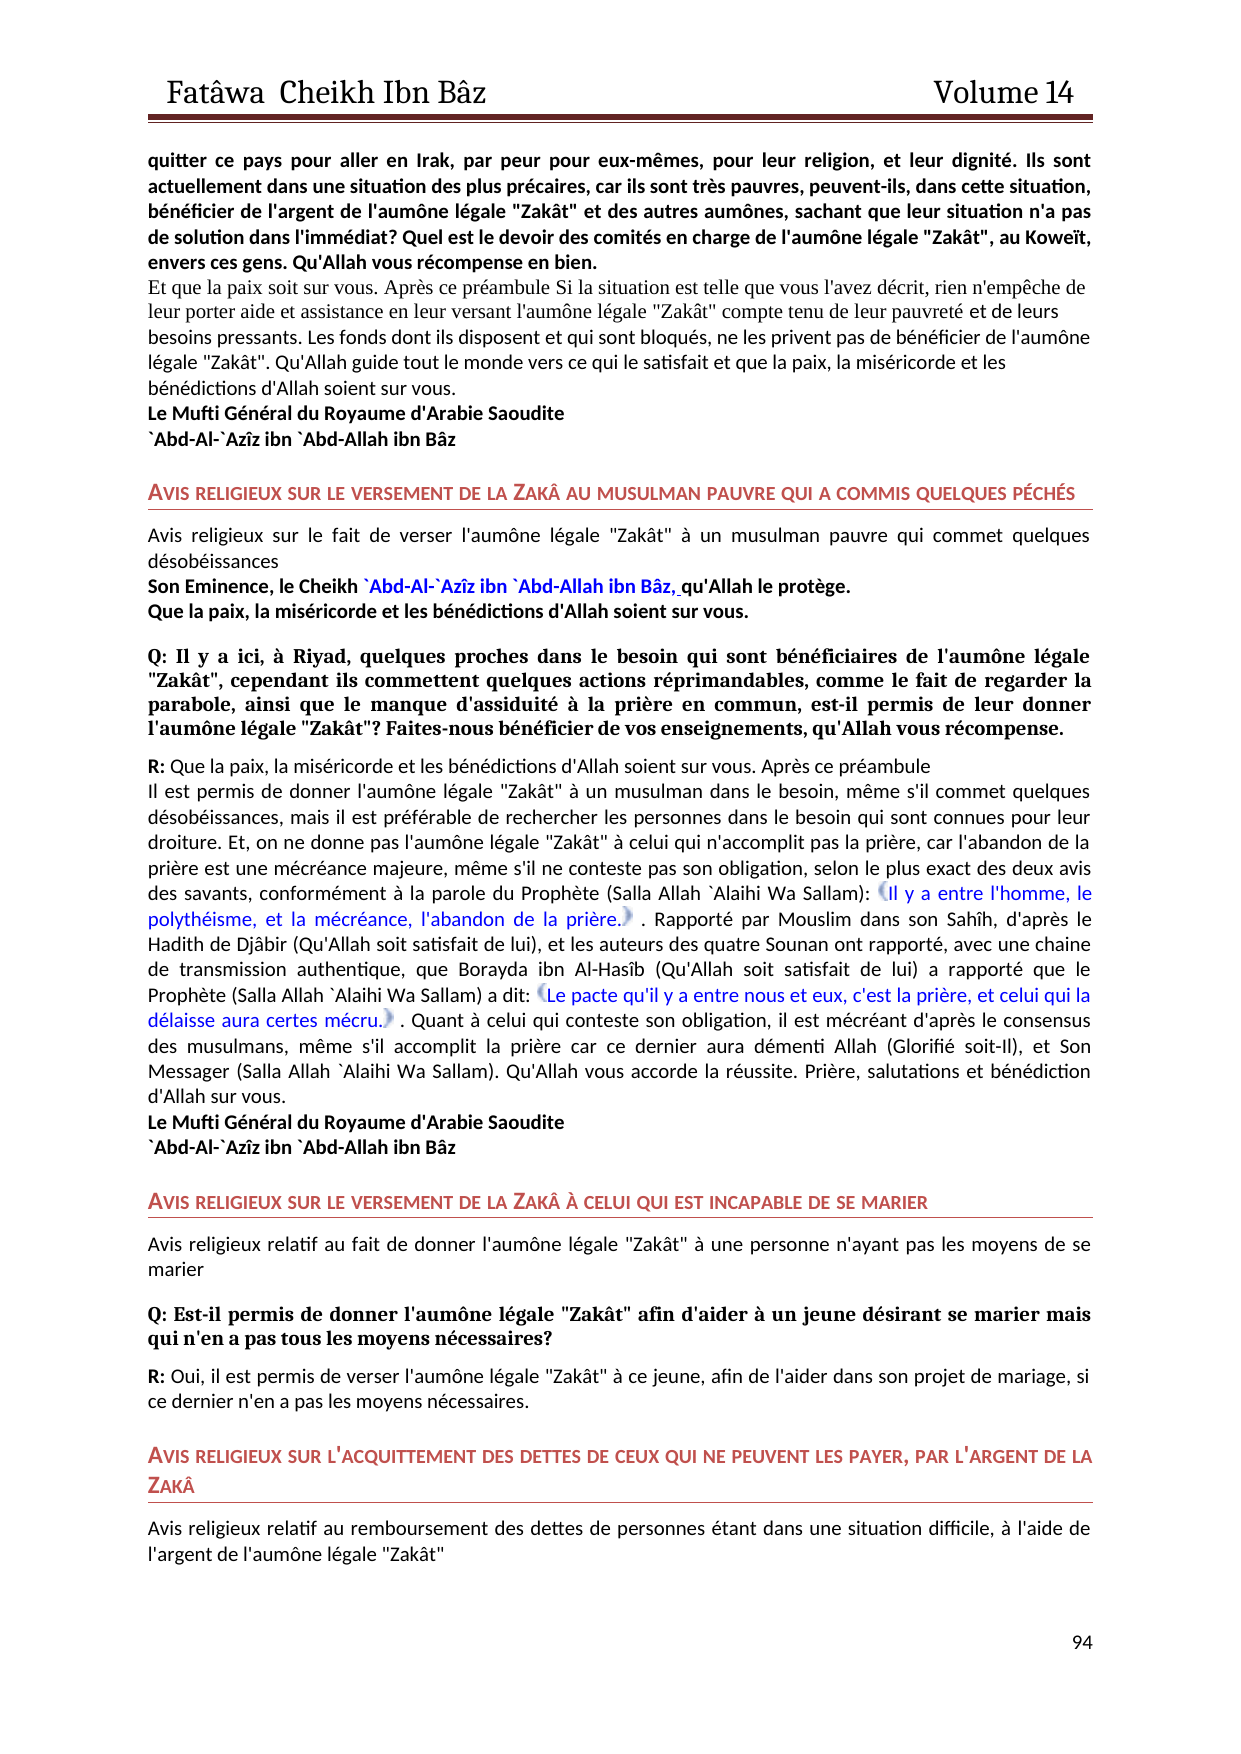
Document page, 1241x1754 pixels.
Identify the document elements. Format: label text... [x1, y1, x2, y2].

text Le Mufti Général du Royaume d'Arabie Saoudite [148, 1109, 1093, 1134]
picture [383, 1008, 394, 1028]
subtitle Avis religieux sur le versement de la Zakâ au musulman pauvre qui a commis quelques péchés [148, 476, 1093, 509]
subtitle Q: Il y a ici, à Riyad, quelques proches dans le besoin qui sont bénéficiaires de l'aumône légale "Zakât", cependant ils commettent quelques actions réprimandables, comme le fait de regarder la parabole, ainsi que le manque d'assiduité à la prière en commun, est-il permis de leur donner l'aumône légale "Zakât"? Faites-nous bénéficier de vos enseignements, qu'Allah vous récompense. [148, 645, 1093, 741]
text `Abd-Al-`Azîz ibn `Abd-Allah ibn Bâz [148, 1134, 1093, 1160]
text `Abd-Al-`Azîz ibn `Abd-Allah ibn Bâz [148, 426, 1093, 451]
picture [622, 906, 633, 926]
text Avis religieux sur le fait de verser l'aumône légale "Zakât" à un musulman pauvre qui commet quelques désobéissances [148, 522, 1093, 573]
subtitle Q: Est-il permis de donner l'aumône légale "Zakât" afin d'aider à un jeune désirant se marier mais qui n'en a pas tous les moyens nécessaires? [148, 1303, 1093, 1351]
subtitle Avis religieux sur l'acquittement des dettes de ceux qui ne peuvent les payer, par l'argent de la Zakâ [148, 1439, 1093, 1502]
text Son Eminence, le Cheikh `Abd-Al-`Azîz ibn `Abd-Allah ibn Bâz, qu'Allah le protège. [148, 573, 1093, 599]
text Le Mufti Général du Royaume d'Arabie Saoudite [148, 400, 1093, 426]
text Il est permis de donner l'aumône légale "Zakât" à un musulman dans le besoin, même s'il commet quelques désobéissances, mais il est préférable de rechercher les personnes dans le besoin qui sont connues pour leur droiture. Et, on ne donne pas l'aumône légale "Zakât" à celui qui n'accomplit pas la prière, car l'abandon de la prière est une mécréance majeure, même s'il ne conteste pas son obligation, selon le plus exact des deux avis des savants, conformément à la parole du Prophète (Salla Allah `Alaihi Wa Sallam): Il y a entre l'homme, le polythéisme, et la mécréance, l'abandon de la prière. . Rapporté par Mouslim dans son Sahîh, d'après le Hadith de Djâbir (Qu'Allah soit satisfait de lui), et les auteurs des quatre Sounan ont rapporté, avec une chaine de transmission authentique, que Borayda ibn Al-Hasîb (Qu'Allah soit satisfait de lui) a rapporté que le Prophète (Salla Allah `Alaihi Wa Sallam) a dit: Le pacte qu'il y a entre nous et eux, c'est la prière, et celui qui la délaisse aura certes mécru. . Quant à celui qui conteste son obligation, il est mécréant d'après le consensus des musulmans, même s'il accomplit la prière car ce dernier aura démenti Allah (Glorifié soit-Il), et Son Messager (Salla Allah `Alaihi Wa Sallam). Qu'Allah vous accorde la réussite. Prière, salutations et bénédiction d'Allah sur vous. [148, 779, 1093, 1109]
text Avis religieux relatif au fait de donner l'aumône légale "Zakât" à une personne n'ayant pas les moyens de se marier [148, 1231, 1093, 1282]
text R: Que la paix, la miséricorde et les bénédictions d'Allah soient sur vous. Après ce préambule [148, 753, 1093, 779]
picture [537, 983, 547, 1002]
text Et que la paix soit sur vous. Après ce préambule Si la situation est telle que vous l'avez décrit, rien n'empêche de leur porter aide et assistance en leur versant l'aumône légale "Zakât" compte tenu de leur pauvreté et de leurs besoins pressants. Les fonds dont ils disposent et qui sont bloqués, ne les privent pas de bénéficier de l'aumône légale "Zakât". Qu'Allah guide tout le monde vers ce qui le satisfait et que la paix, la miséricorde et les bénédictions d'Allah soient sur vous. [148, 275, 1093, 400]
subtitle Avis religieux sur le versement de la Zakâ à celui qui est incapable de se marier [148, 1185, 1093, 1217]
text Que la paix, la miséricorde et les bénédictions d'Allah soient sur vous. [148, 599, 1093, 624]
text R: Oui, il est permis de verser l'aumône légale "Zakât" à ce jeune, afin de l'aider dans son projet de mariage, si ce dernier n'en a pas les moyens nécessaires. [148, 1363, 1093, 1414]
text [148, 148, 1093, 275]
text Avis religieux relatif au remboursement des dettes de personnes étant dans une situation difficile, à l'aide de l'argent de l'aumône légale "Zakât" [148, 1516, 1093, 1566]
picture [878, 881, 888, 901]
